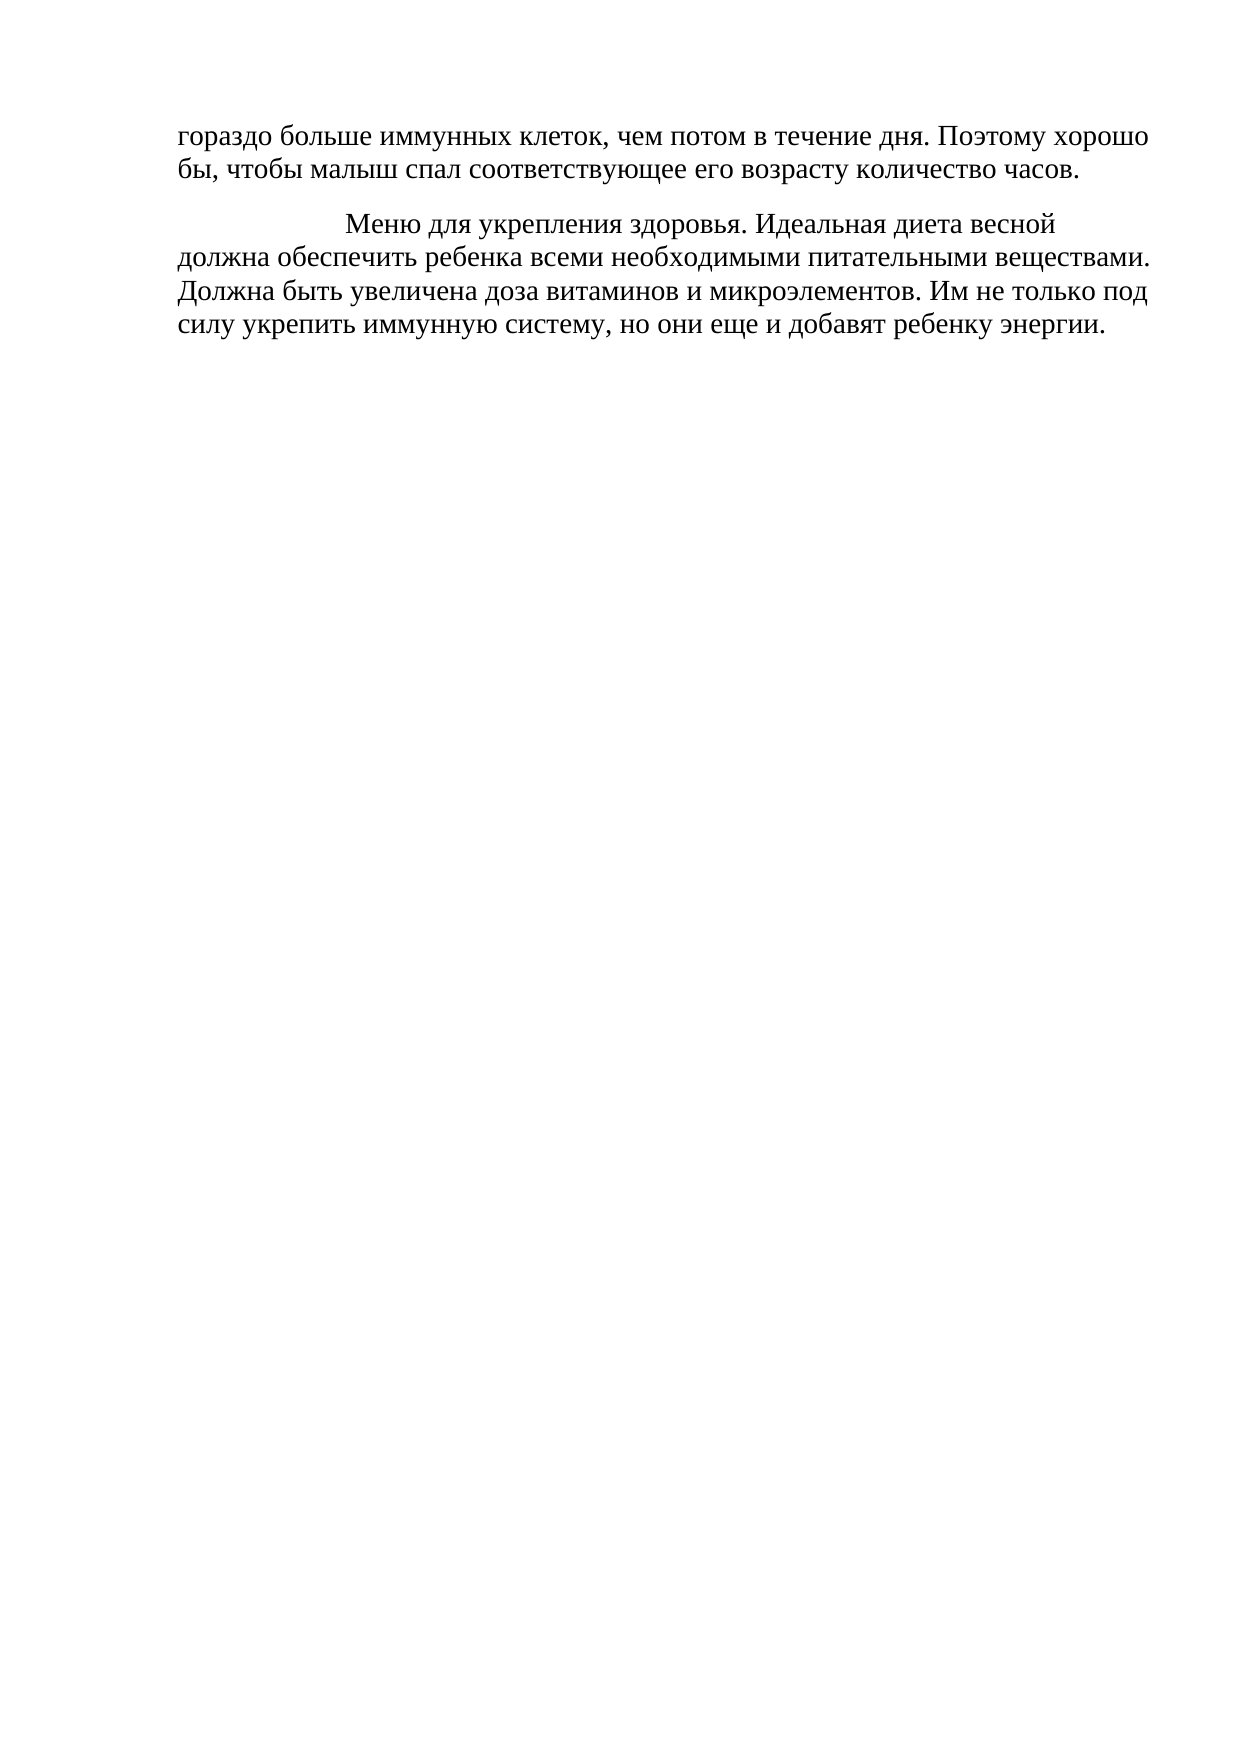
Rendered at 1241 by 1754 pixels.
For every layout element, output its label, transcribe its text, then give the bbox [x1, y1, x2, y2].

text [177, 118, 1152, 185]
text Меню для укрепления здоровья. Идеальная диета весной должна обеспечить ребенка всеми необходимыми питательными веществами. Должна быть увеличена доза витаминов и микроэлементов. Им не только под силу укрепить иммунную систему, но они еще и добавят ребенку энергии. [177, 206, 1152, 340]
